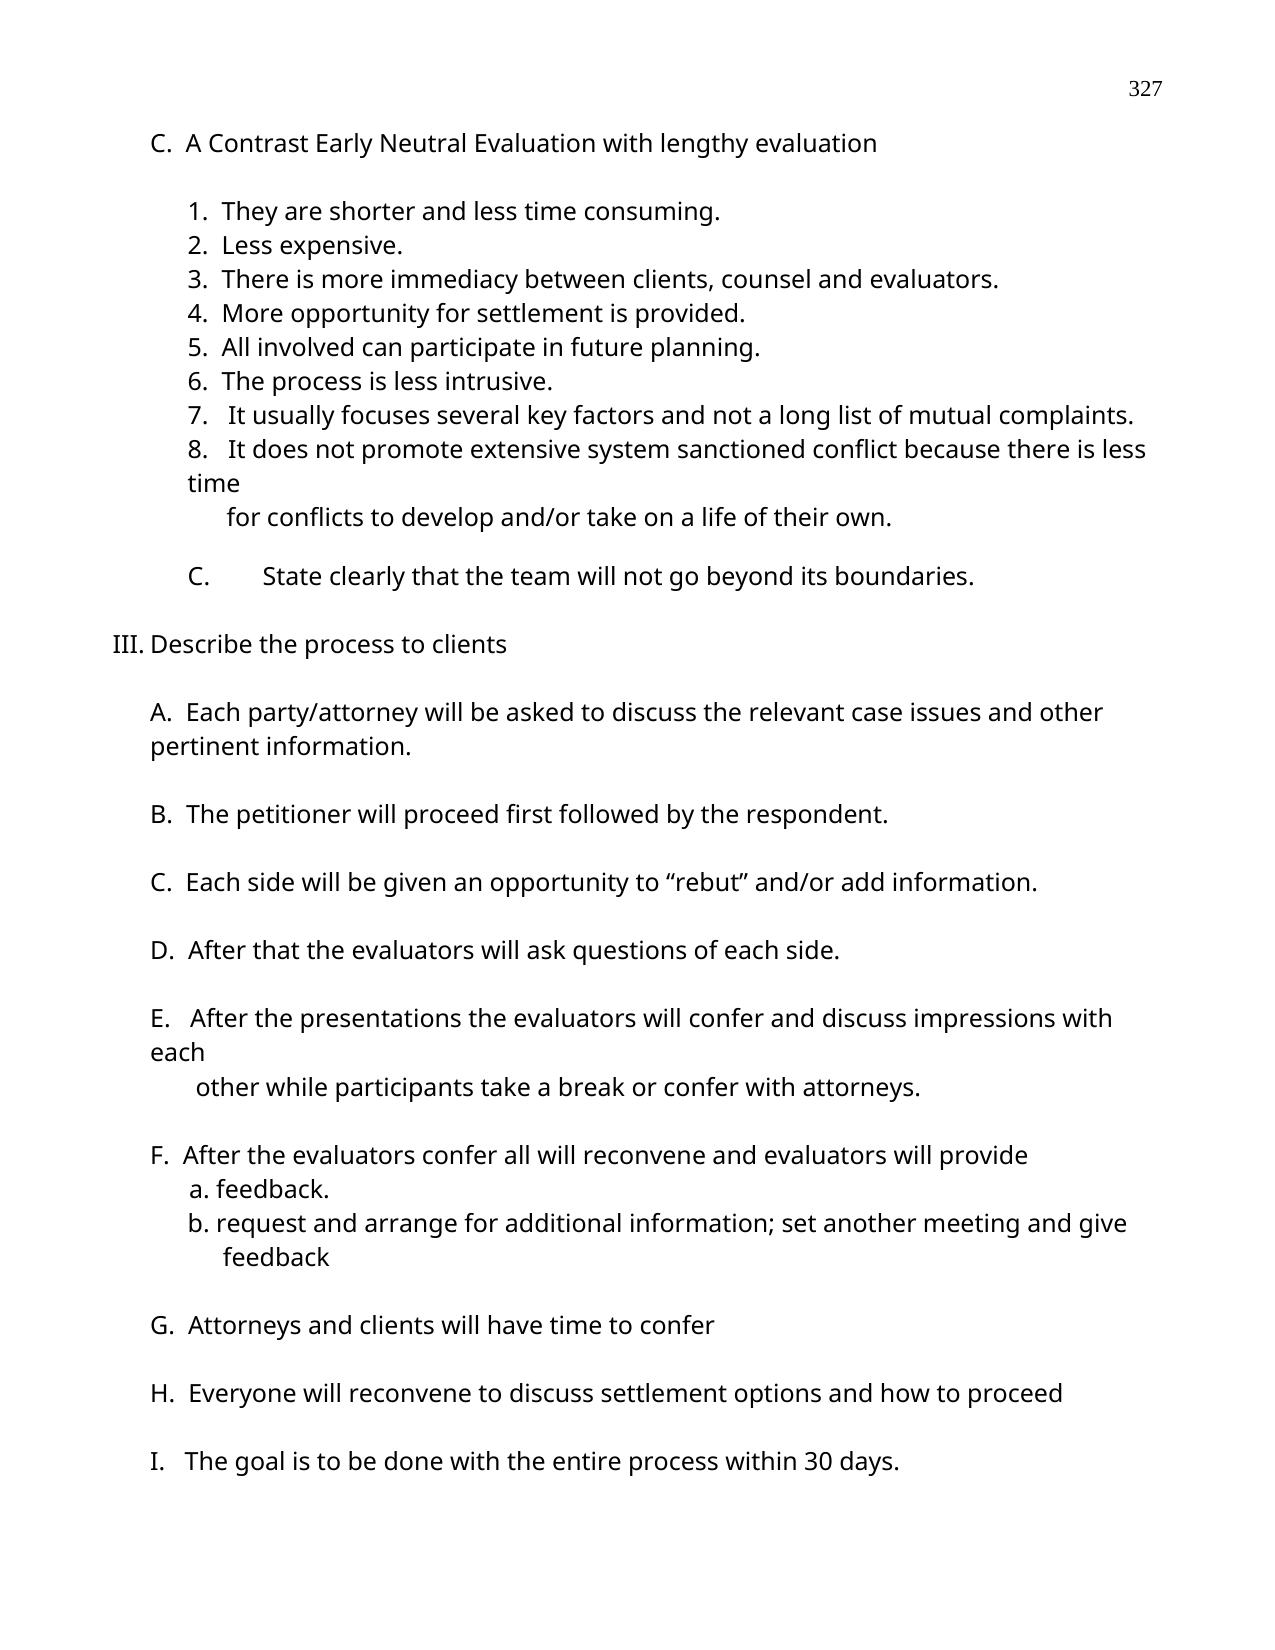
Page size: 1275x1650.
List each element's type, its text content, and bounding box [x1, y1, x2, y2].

text other while participants take a break or confer with attorneys. [150, 1069, 1162, 1103]
list State clearly that the team will not go beyond its boundaries. [187, 558, 1162, 592]
text 4. More opportunity for settlement is provided. [187, 296, 1162, 330]
text 7. It usually focuses several key factors and not a long list of mutual complaints. [187, 398, 1162, 432]
text F. After the evaluators confer all will reconvene and evaluators will provide [150, 1137, 1162, 1171]
text feedback [112, 1239, 1162, 1273]
text 3. There is more immediacy between clients, counsel and evaluators. [187, 262, 1162, 296]
text A. Each party/attorney will be asked to discuss the relevant case issues and other pertinent information. [150, 694, 1162, 763]
text 6. The process is less intrusive. [187, 364, 1162, 398]
text B. The petitioner will proceed first followed by the respondent. [150, 797, 1162, 831]
text 2. Less expensive. [187, 228, 1162, 262]
list Describe the process to clients [112, 626, 1162, 660]
text D. After that the evaluators will ask questions of each side. [150, 933, 1162, 967]
text H. Everyone will reconvene to discuss settlement options and how to proceed [150, 1376, 1162, 1410]
text 5. All involved can participate in future planning. [187, 330, 1162, 364]
text 1. They are shorter and less time consuming. [187, 193, 1162, 228]
text a. feedback. [150, 1171, 1162, 1205]
text 8. It does not promote extensive system sanctioned conflict because there is less time [187, 432, 1162, 500]
text b. request and arrange for additional information; set another meeting and give [112, 1205, 1162, 1239]
text C. A Contrast Early Neutral Evaluation with lengthy evaluation [150, 125, 1162, 159]
text C. Each side will be given an opportunity to “rebut” and/or add information. [150, 865, 1162, 899]
text I. The goal is to be done with the entire process within 30 days. [150, 1444, 1162, 1478]
text E. After the presentations the evaluators will confer and discuss impressions with each [150, 1001, 1162, 1069]
text for conflicts to develop and/or take on a life of their own. [187, 500, 1162, 534]
text G. Attorneys and clients will have time to confer [150, 1308, 1162, 1342]
